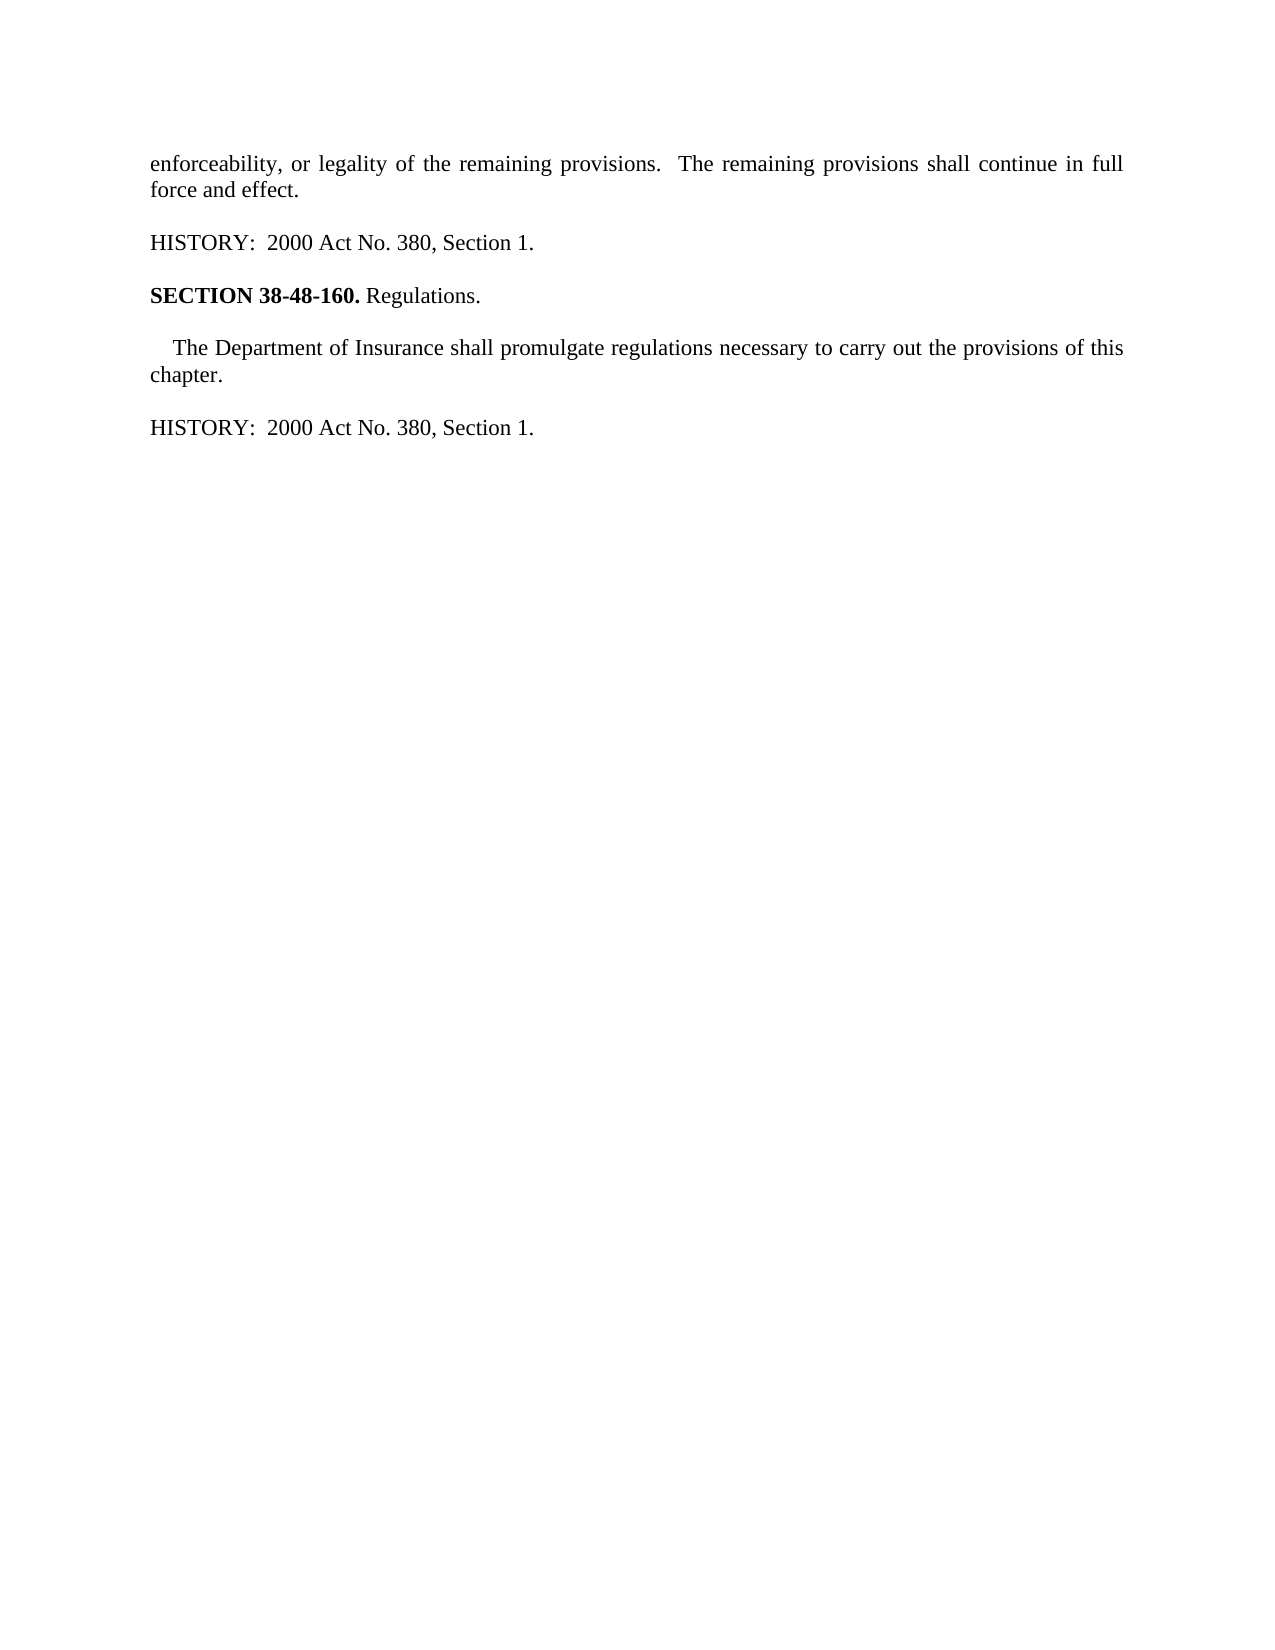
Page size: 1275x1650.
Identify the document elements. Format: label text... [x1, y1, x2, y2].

text HISTORY: 2000 Act No. 380, Section 1. [150, 413, 1125, 440]
text HISTORY: 2000 Act No. 380, Section 1. [150, 229, 1125, 255]
text The Department of Insurance shall promulgate regulations necessary to carry out the provisions of this chapter. [150, 334, 1125, 387]
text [150, 150, 1125, 203]
text SECTION 38-48-160. Regulations. [150, 282, 1125, 308]
